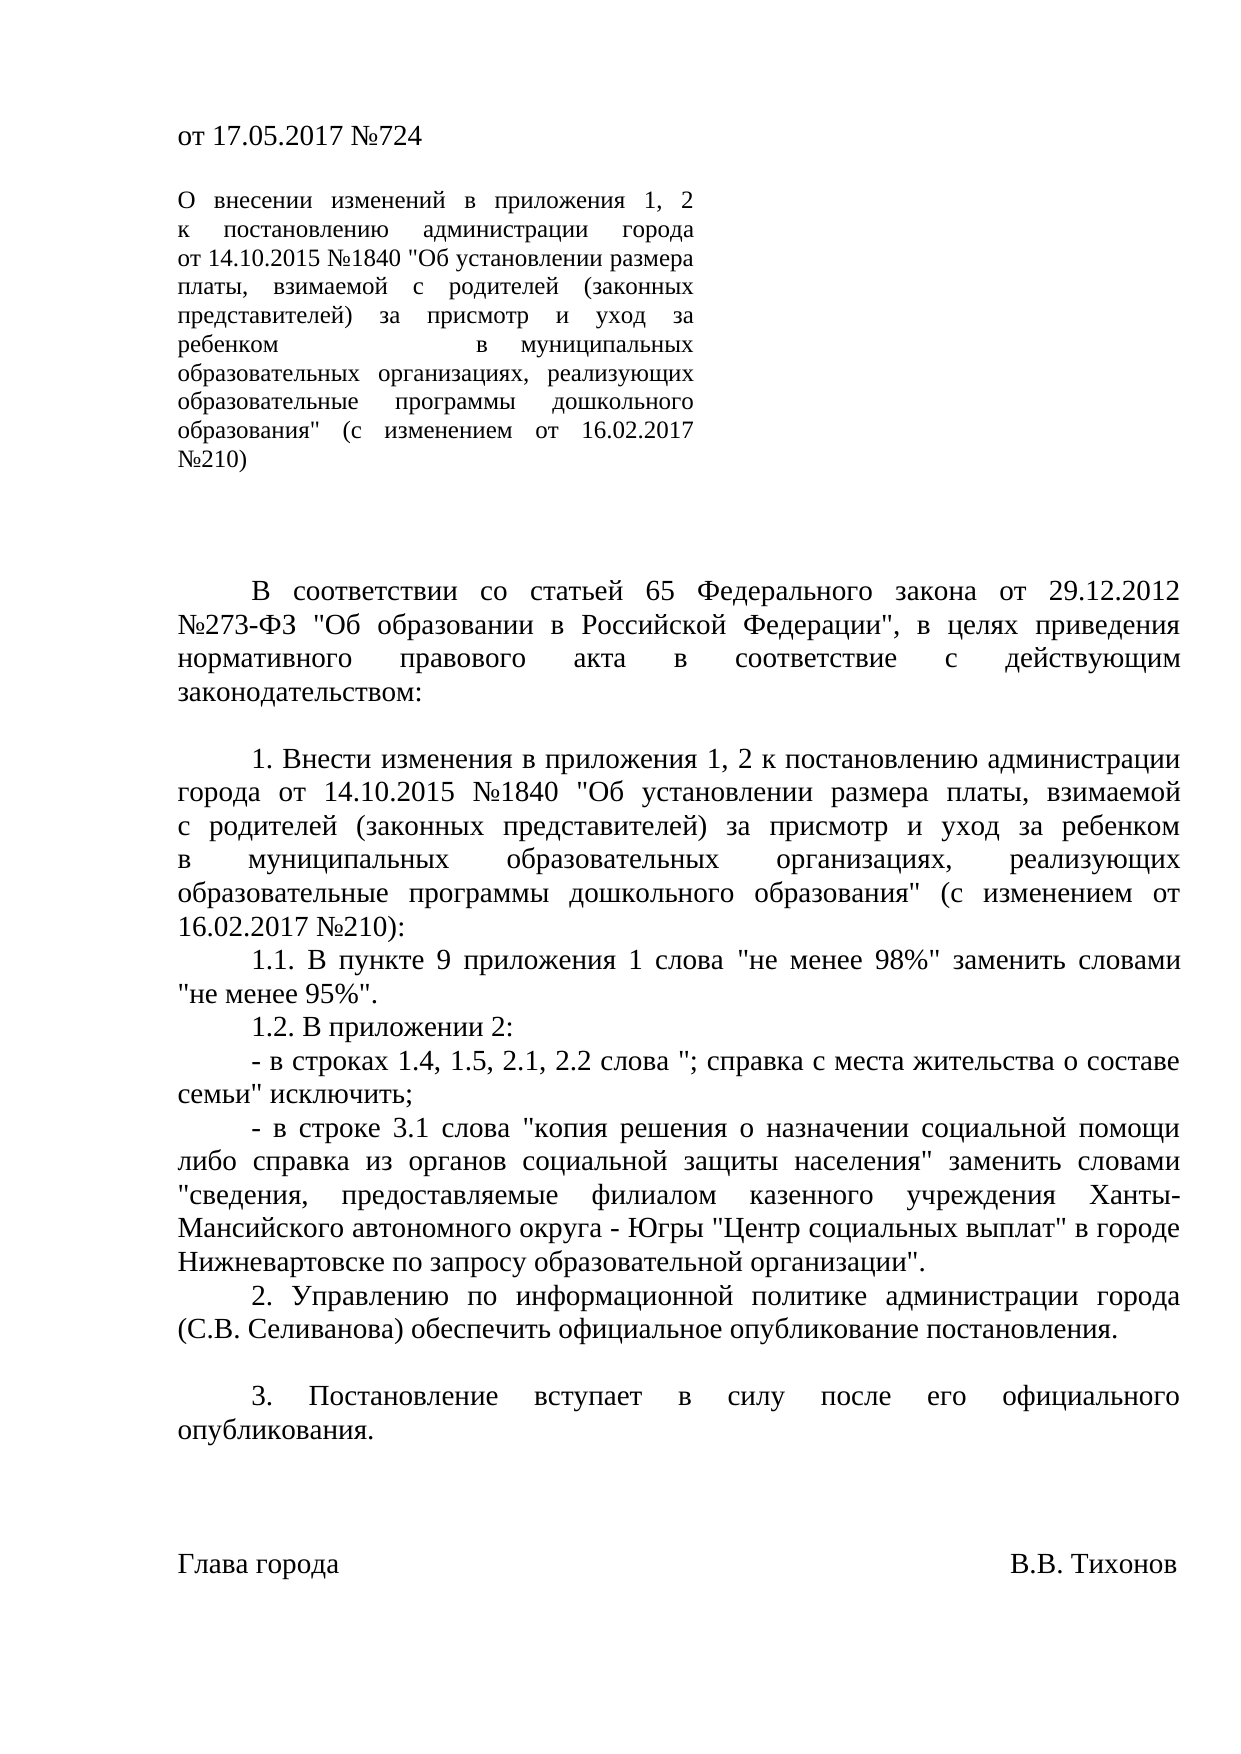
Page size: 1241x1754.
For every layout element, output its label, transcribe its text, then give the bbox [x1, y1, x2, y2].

text В соответствии со статьей 65 Федерального закона от 29.12.2012 №273-ФЗ "Об образовании в Российской Федерации", в целях приведения нормативного правового акта в соответствие с действующим законодательством: [177, 573, 1181, 707]
text 1. Внести изменения в приложения 1, 2 к постановлению администрации города от 14.10.2015 №1840 "Об установлении размера платы, взимаемой с родителей (законных представителей) за присмотр и уход за ребенком в муниципальных образовательных организациях, реализующих образовательные программы дошкольного образования" (с изменением от 16.02.2017 №210): [177, 741, 1181, 942]
text 1.1. В пункте 9 приложения 1 слова "не менее 98%" заменить словами "не менее 95%". [177, 942, 1181, 1009]
text 1.2. В приложении 2: [177, 1009, 1181, 1043]
text - в строке 3.1 слова "копия решения о назначении социальной помощи либо справка из органов социальной защиты населения" заменить словами "сведения, предоставляемые филиалом казенного учреждения Ханты-Мансийского автономного округа - Югры "Центр социальных выплат" в городе Нижневартовске по запросу образовательной организации". [177, 1110, 1181, 1278]
text - в строках 1.4, 1.5, 2.1, 2.2 слова "; справка с места жительства о составе семьи" исключить; [177, 1043, 1181, 1110]
text 3. Постановление вступает в силу после его официального опубликования. [177, 1378, 1181, 1445]
text от 17.05.2017 №724 [177, 118, 694, 152]
text Глава города В.В. Тихонов [177, 1546, 1181, 1579]
text О внесении изменений в приложения 1, 2 к постановлению администрации города от 14.10.2015 №1840 "Об установлении размера платы, взимаемой с родителей (законных представителей) за присмотр и уход за ребенком в муниципальных образовательных организациях, реализующих образовательные программы дошкольного образования" (с изменением от 16.02.2017 №210) [177, 185, 694, 473]
text 2. Управлению по информационной политике администрации города (С.В. Селиванова) обеспечить официальное опубликование постановления. [177, 1278, 1181, 1345]
